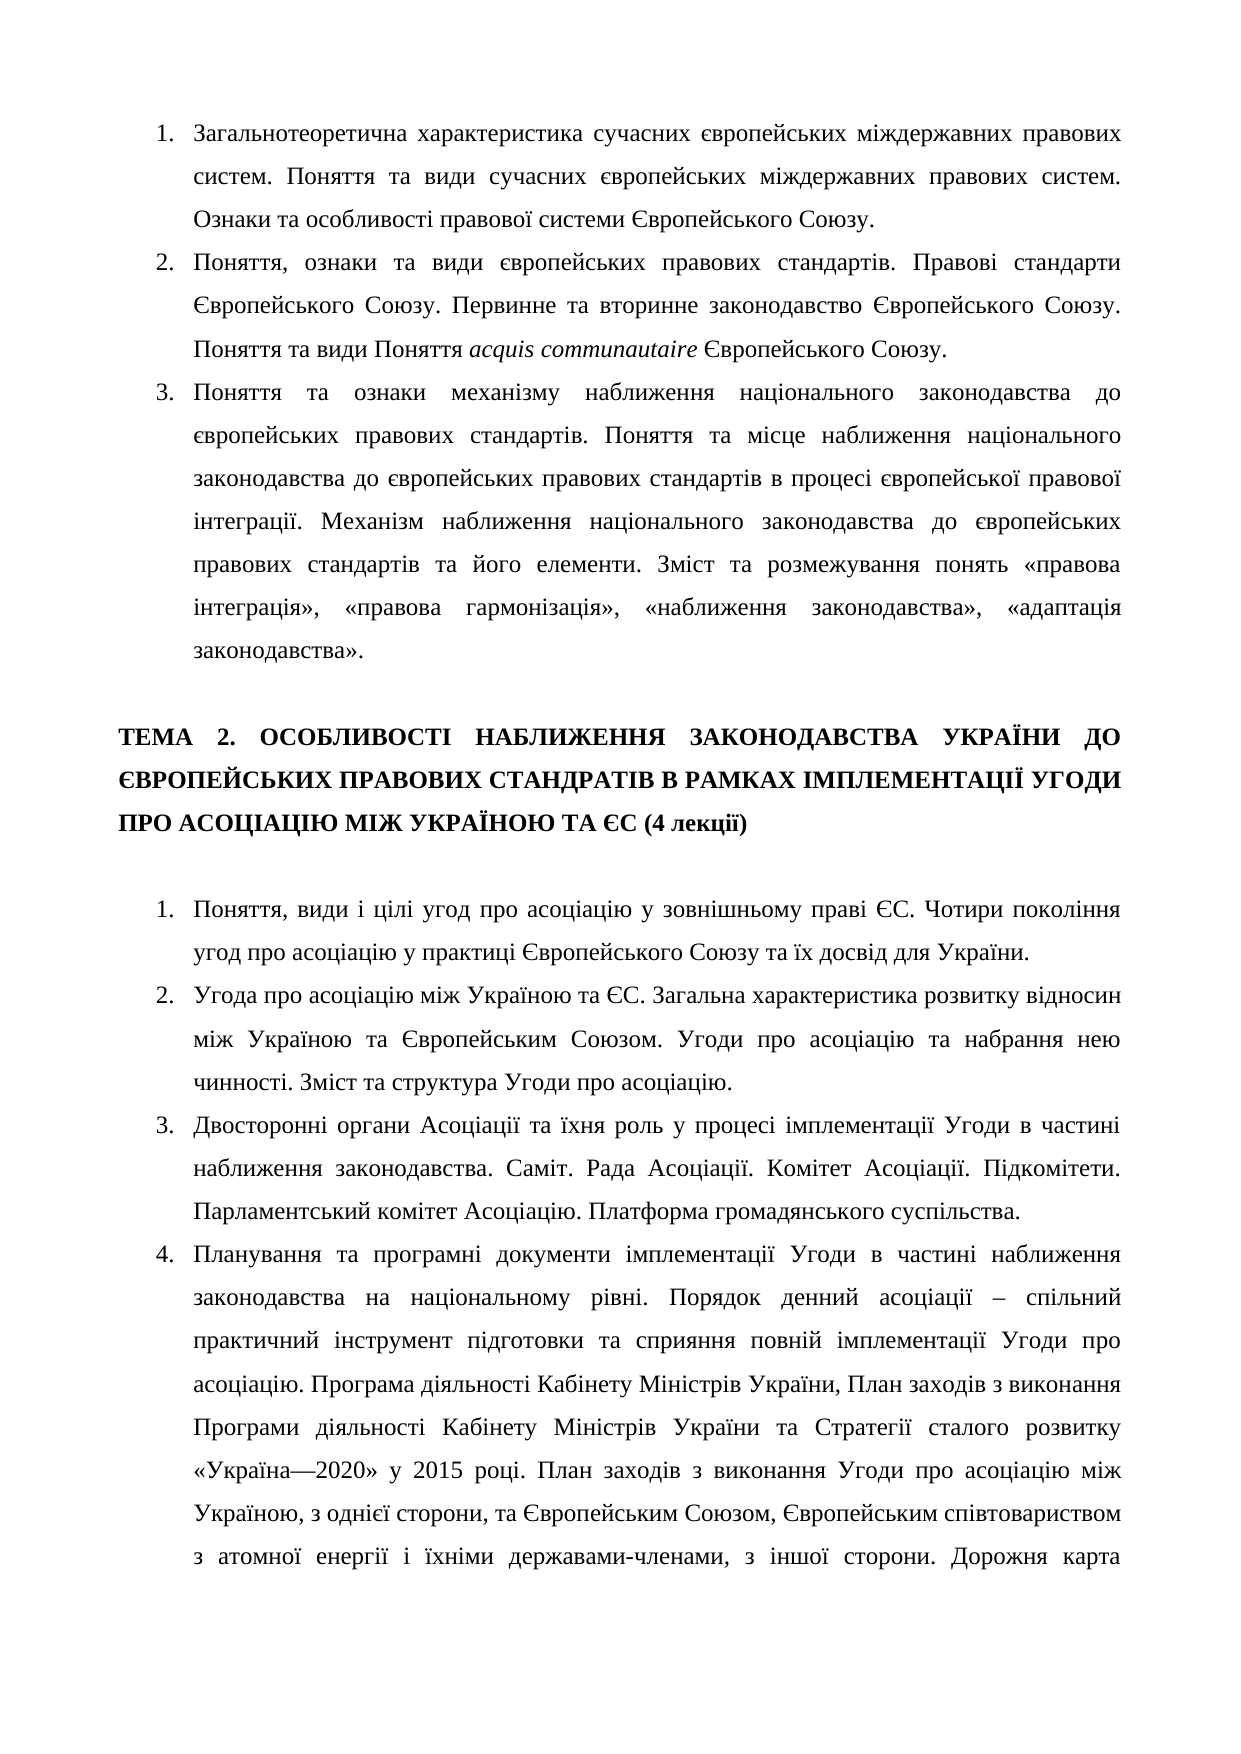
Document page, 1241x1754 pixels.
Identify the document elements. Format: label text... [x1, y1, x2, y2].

list Поняття та ознаки механізму наближення національного законодавства до європейських правових стандартів. Поняття та місце наближення національного законодавства до європейських правових стандартів в процесі європейської правової інтеграції. Механізм наближення національного законодавства до європейських правових стандартів та його елементи. Зміст та розмежування понять «правова інтеграція», «правова гармонізація», «наближення законодавства», «адаптація законодавства». [156, 377, 1122, 664]
list Угода про асоціацію між Україною та ЄС. Загальна характеристика розвитку відносин між Україною та Європейським Союзом. Угоди про асоціацію та набрання нею чинності. Зміст та структура Угоди про асоціацію. [156, 981, 1122, 1096]
list Загальнотеоретична характеристика сучасних європейських міждержавних правових систем. Поняття та види сучасних європейських міждержавних правових систем. Ознаки та особливості правової системи Європейського Союзу. [156, 118, 1122, 233]
list Поняття, ознаки та види європейських правових стандартів. Правові стандарти Європейського Союзу. Первинне та вторинне законодавство Європейського Союзу. Поняття та види Поняття acquis communautaire Європейського Союзу. [156, 247, 1122, 362]
text ТЕМА 2. ОСОБЛИВОСТІ НАБЛИЖЕННЯ ЗАКОНОДАВСТВА УКРАЇНИ ДО ЄВРОПЕЙСЬКИХ ПРАВОВИХ СТАНДРАТІВ В РАМКАХ ІМПЛЕМЕНТАЦІЇ УГОДИ ПРО АСОЦІАЦІЮ МІЖ УКРАЇНОЮ ТА ЄС (4 лекції) [118, 722, 1122, 837]
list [156, 1239, 1122, 1570]
list Поняття, види і цілі угод про асоціацію у зовнішньому праві ЄС. Чотири покоління угод про асоціацію у практиці Європейського Союзу та їх досвід для України. [156, 894, 1122, 966]
list Двосторонні органи Асоціації та їхня роль у процесі імплементації Угоди в частині наближення законодавства. Саміт. Рада Асоціації. Комітет Асоціації. Підкомітети. Парламентський комітет Асоціацію. Платформа громадянського суспільства. [156, 1110, 1122, 1225]
